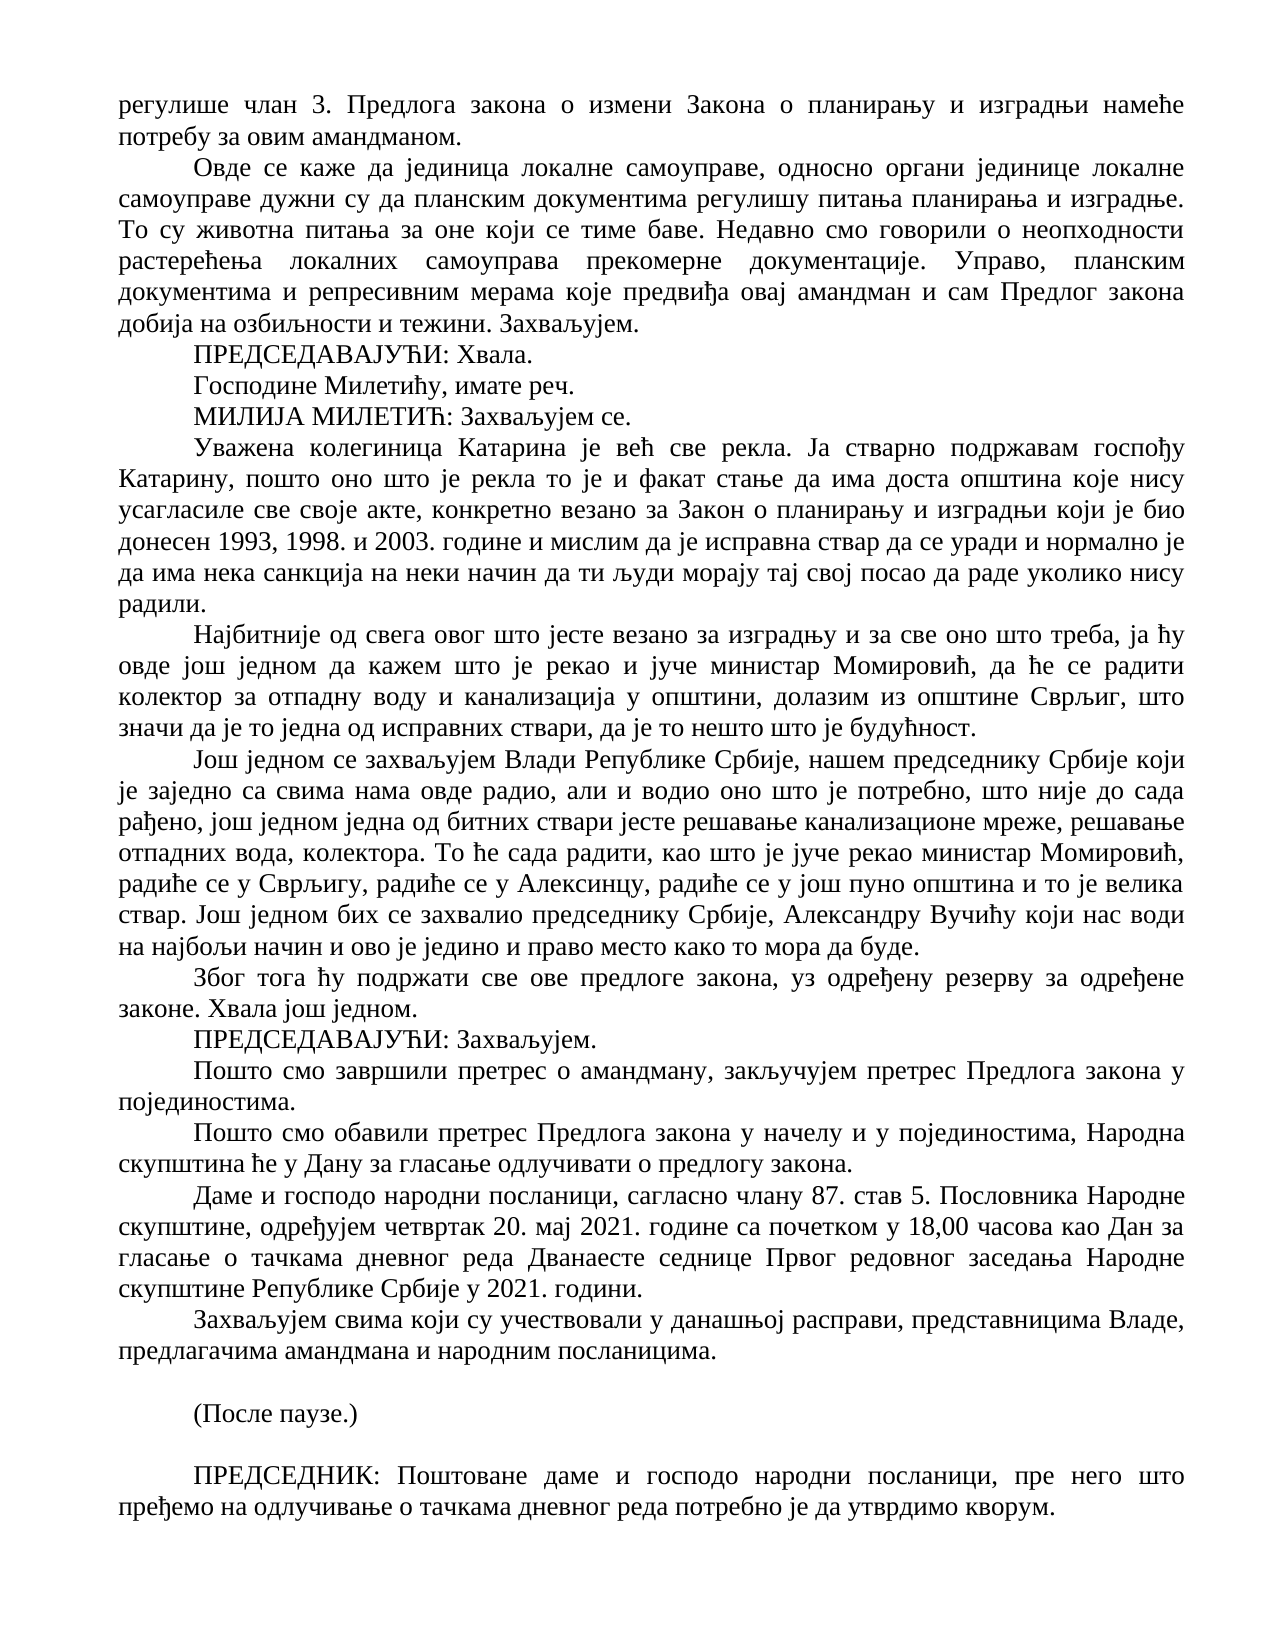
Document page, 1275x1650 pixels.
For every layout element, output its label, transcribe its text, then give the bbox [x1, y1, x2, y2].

text Пошто смо обавили претрес Предлога закона у начелу и у појединостима, Народна скупштина ће у Дану за гласање одлучивати о предлогу закона. [118, 1116, 1186, 1179]
text Пошто смо завршили претрес о амандману, закључујем претрес Предлога закона у појединостима. [118, 1054, 1186, 1116]
text Захваљујем свима који су учествовали у данашњој расправи, представницима Владе, предлагачима амандмана и народним посланицима. [118, 1303, 1186, 1366]
text Најбитније од свега овог што јесте везано за изградњу и за све оно што треба, ја ћу овде још једном да кажем што је рекао и јуче министар Момировић, да ће се радити колектор за отпадну воду и канализација у општини, долазим из општине Сврљиг, што значи да је то једна од исправних ствари, да је то нешто што је будућност. [118, 618, 1186, 743]
text Још једном се захваљујем Влади Републике Србије, нашем председнику Србије који је заједно са свима нама овде радио, али и водио оно што је потребно, што није до сада рађено, још једном једна од битних ствари јесте решавање канализационе мреже, решавање отпадних вода, колектора. То ће сада радити, као што је јуче рекао министар Момировић, радиће се у Сврљигу, радиће се у Алексинцу, радиће се у још пуно општина и то је велика ствар. Још једном бих се захвалио председнику Србије, Александру Вучићу који нас води на најбољи начин и ово је једино и право место како то мора да буде. [118, 743, 1186, 961]
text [118, 89, 1186, 151]
text (После паузе.) [118, 1397, 1186, 1428]
text ПРЕДСЕДАВАЈУЋИ: Захваљујем. [118, 1023, 1186, 1054]
text МИЛИЈА МИЛЕТИЋ: Захваљујем се. [118, 400, 1186, 431]
text ПРЕДСЕДНИК: Поштоване даме и господо народни посланици, пре него што пређемо на одлучивање о тачкама дневног реда потребно је да утврдимо кворум. [118, 1459, 1186, 1521]
text ПРЕДСЕДАВАЈУЋИ: Хвала. [118, 338, 1186, 369]
text Даме и господо народни посланици, сагласно члану 87. став 5. Пословника Народне скупштине, одређујем четвртак 20. мај 2021. године са почетком у 18,00 часова као Дан за гласање о тачкама дневног реда Дванаесте седнице Првог редовног заседања Народне скупштине Републике Србије у 2021. години. [118, 1179, 1186, 1303]
text Уважена колегиница Катарина је већ све рекла. Ја стварно подржавам госпођу Катарину, пошто оно што је рекла то је и факат стање да има доста општина које нису усагласиле све своје акте, конкретно везано за Закон о планирању и изградњи који је био донесен 1993, 1998. и 2003. године и мислим да је исправна ствар да се уради и нормално је да има нека санкција на неки начин да ти људи морају тај свој посао да раде уколико нису радили. [118, 431, 1186, 618]
text Због тога ћу подржати све ове предлоге закона, уз одређену резерву за одређене законе. Хвала још једном. [118, 961, 1186, 1023]
text Овде се каже да јединица локалне самоуправе, односно органи јединице локалне самоуправе дужни су да планским документима регулишу питања планирања и изградње. То су животна питања за оне који се тиме баве. Недавно смо говорили о неопходности растерећења локалних самоуправа прекомерне документације. Управо, планским документима и репресивним мерама које предвиђа овај амандман и сам Предлог закона добија на озбиљности и тежини. Захваљујем. [118, 151, 1186, 338]
text Господине Милетићу, имате реч. [118, 369, 1186, 400]
